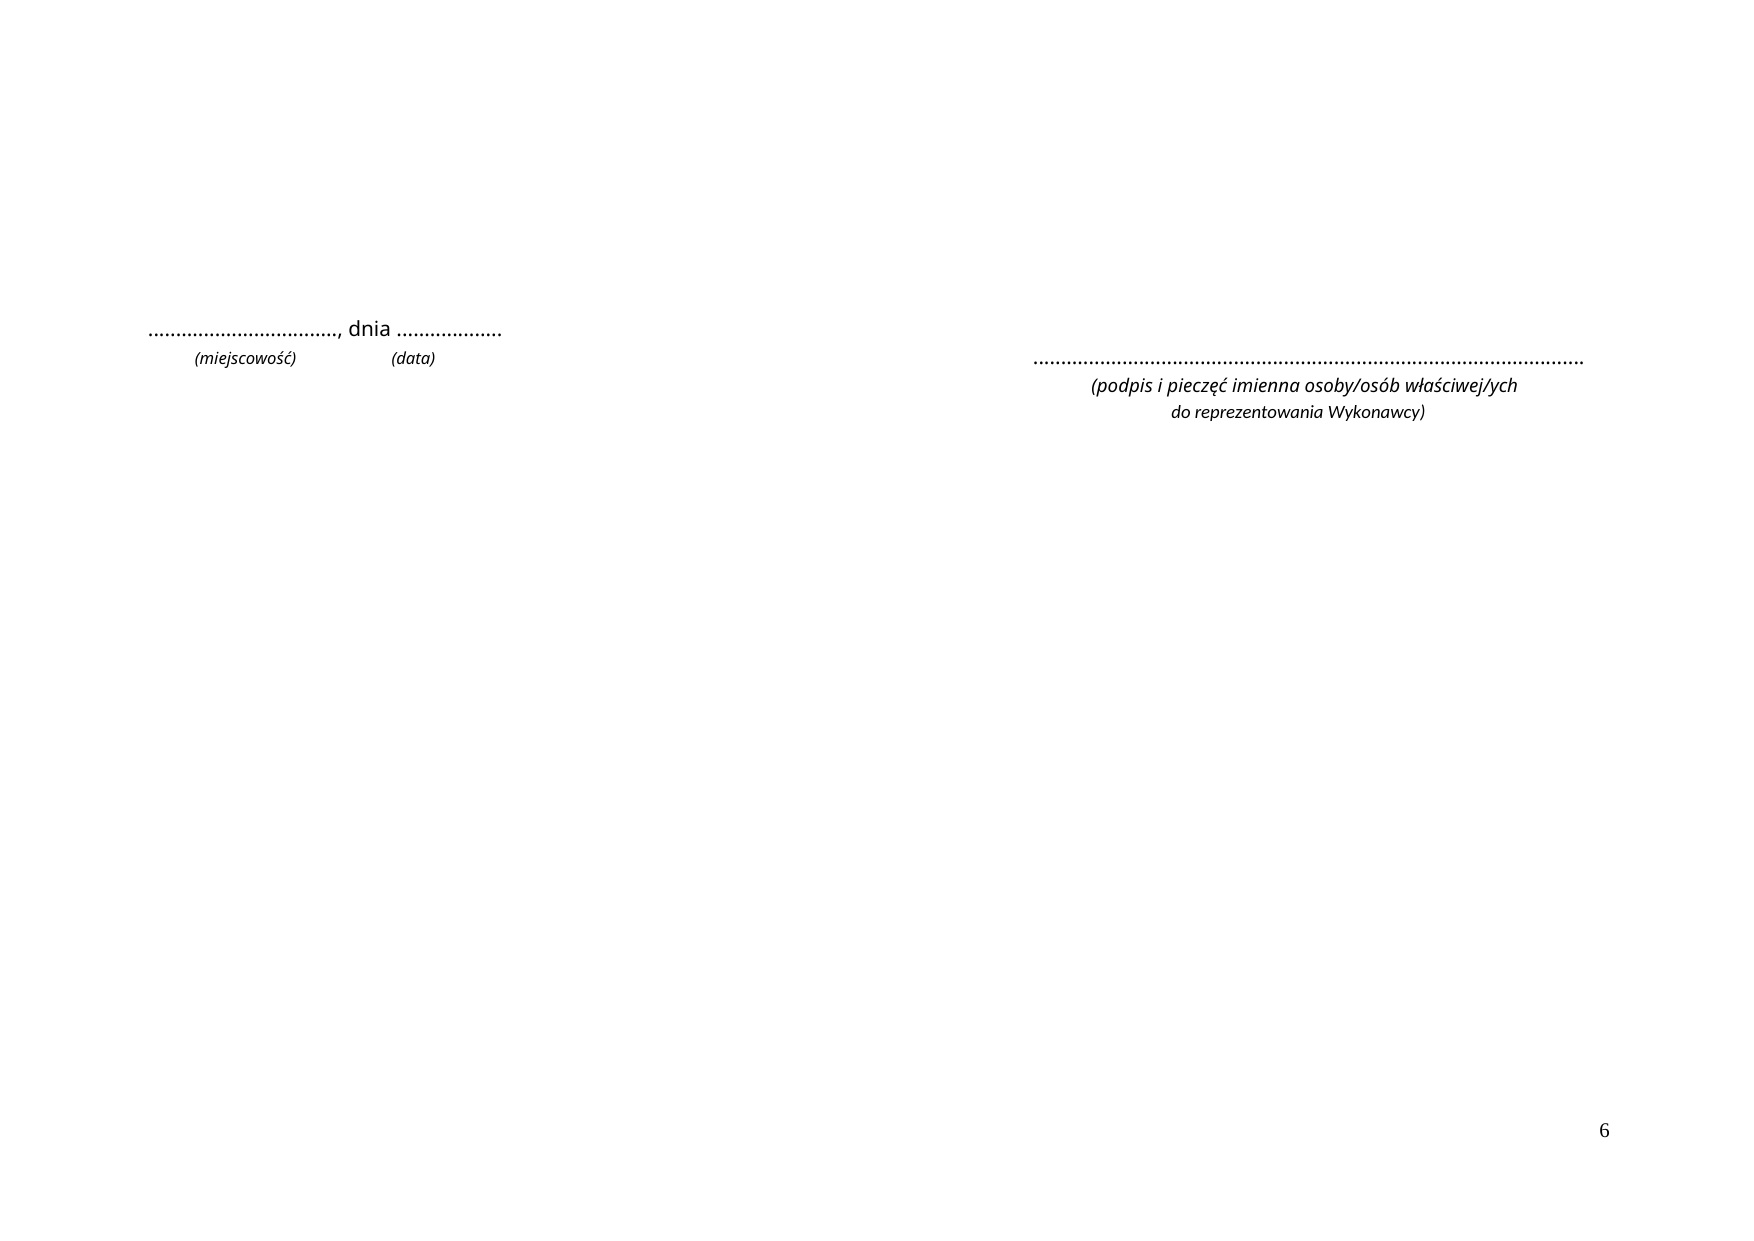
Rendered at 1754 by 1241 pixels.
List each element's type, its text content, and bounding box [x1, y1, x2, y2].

text do reprezentowania Wykonawcy) [974, 401, 1609, 423]
text (miejscowość) (data) ................................................................................................... [148, 342, 1654, 371]
text (podpis i pieczęć imienna osoby/osób właściwej/ych [959, 373, 1654, 398]
text .................................., dnia ................... [148, 314, 1609, 342]
